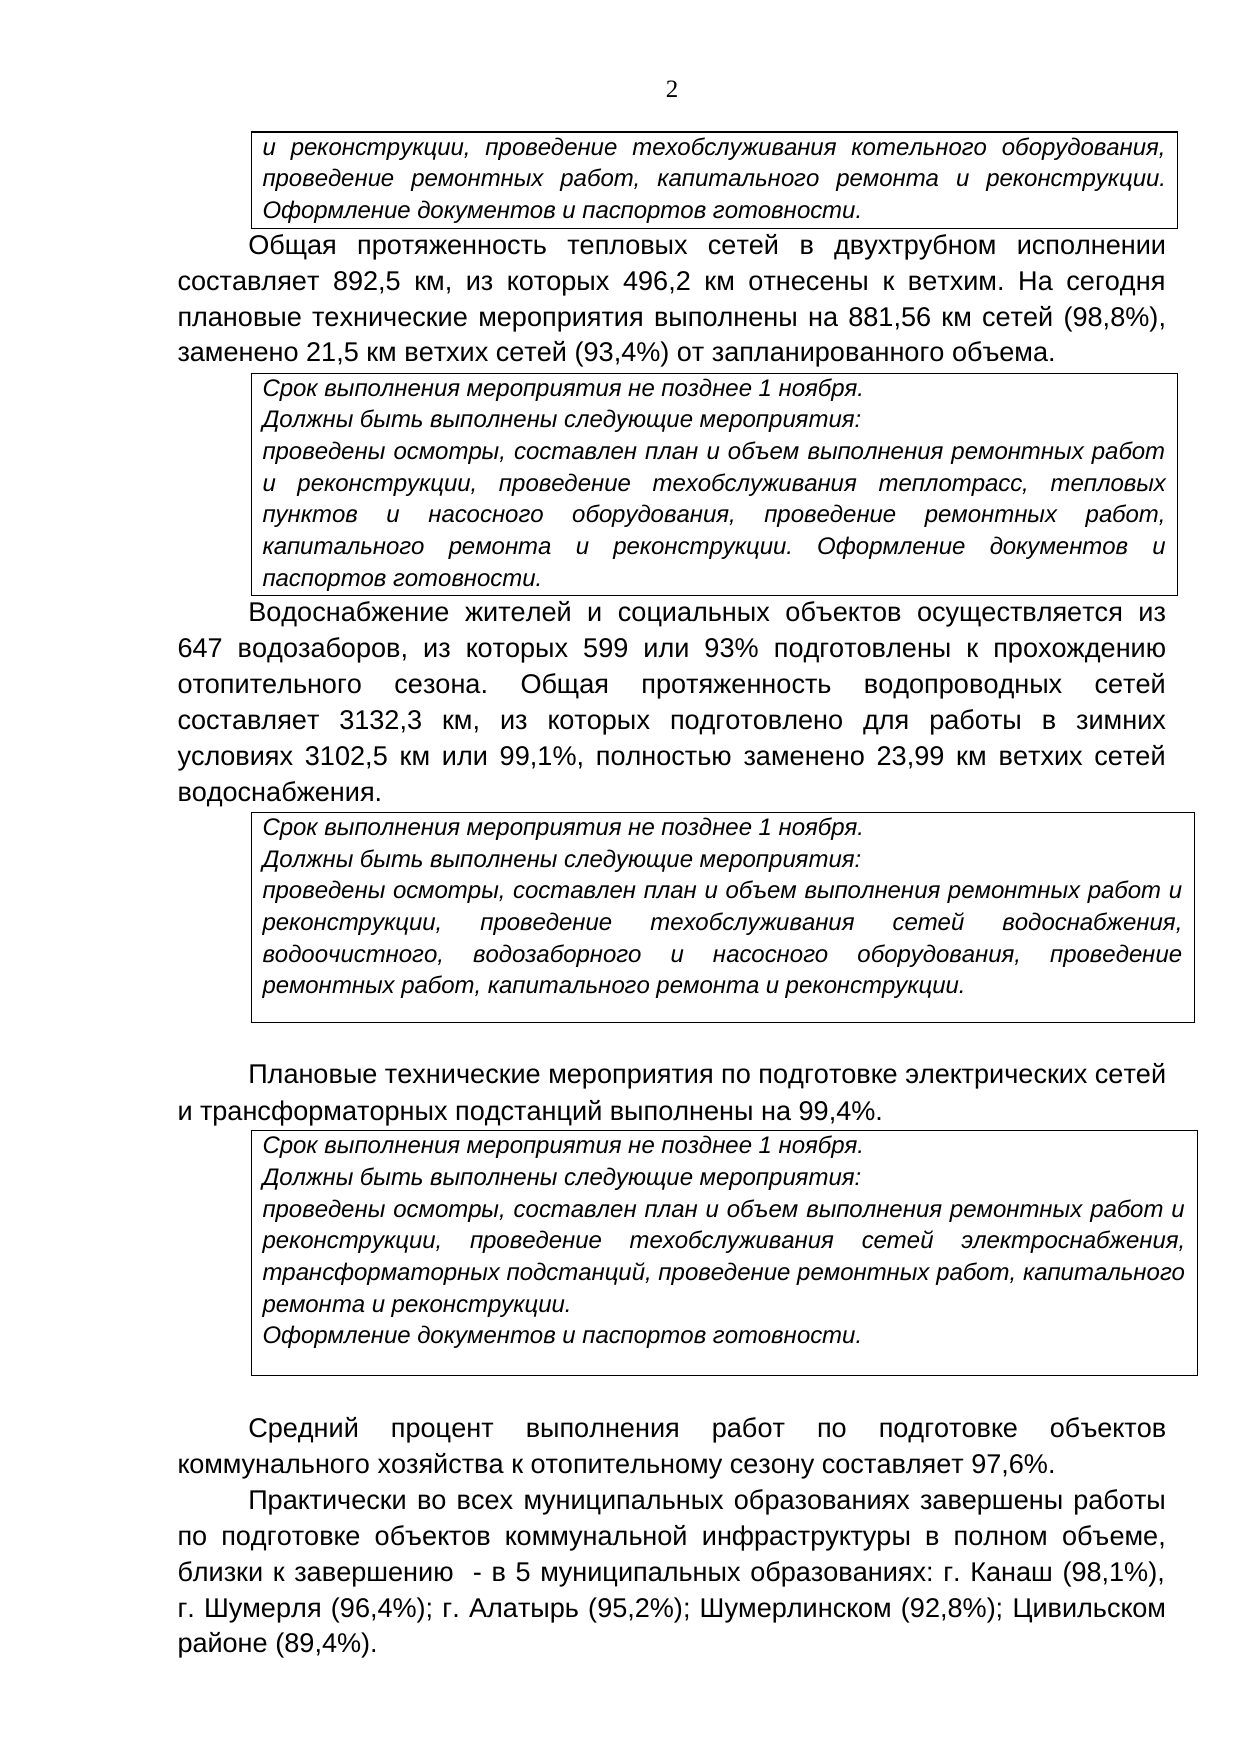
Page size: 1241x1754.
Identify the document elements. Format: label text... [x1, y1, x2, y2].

text Общая протяженность тепловых сетей в двухтрубном исполнении составляет 892,5 км, из которых 496,2 км отнесены к ветхим. На сегодня плановые технические мероприятия выполнены на 881,56 км сетей (98,8%), заменено 21,5 км ветхих сетей (93,4%) от запланированного объема. [177, 229, 1167, 368]
table_header Срок выполнения мероприятия не позднее 1 ноября. Должны быть выполнены следующие мероприятия: проведены осмотры, составлен план и объем выполнения ремонтных работ и реконструкции, проведение техобслуживания сетей водоснабжения, водоочистного, водозаборного и насосного оборудования, проведение ремонтных работ, капитального ремонта и реконструкции. [252, 813, 1194, 1022]
table_header Срок выполнения мероприятия не позднее 1 ноября. Должны быть выполнены следующие мероприятия: проведены осмотры, составлен план и объем выполнения ремонтных работ и реконструкции, проведение техобслуживания сетей электроснабжения, трансформаторных подстанций, проведение ремонтных работ, капитального ремонта и реконструкции. Оформление документов и паспортов готовности. [252, 1131, 1197, 1375]
text Водоснабжение жителей и социальных объектов осуществляется из 647 водозаборов, из которых 599 или 93% подготовлены к прохождению отопительного сезона. Общая протяженность водопроводных сетей составляет 3132,3 км, из которых подготовлено для работы в зимних условиях 3102,5 км или 99,1%, полностью заменено 23,99 км ветхих сетей водоснабжения. [177, 596, 1167, 807]
text Практически во всех муниципальных образованиях завершены работы по подготовке объектов коммунальной инфраструктуры в полном объеме, близки к завершению - в 5 муниципальных образованиях: г. Канаш (98,1%), г. Шумерля (96,4%); г. Алатырь (95,2%); Шумерлинском (92,8%); Цивильском районе (89,4%). [177, 1484, 1167, 1659]
text Плановые технические мероприятия по подготовке электрических сетей и трансформаторных подстанций выполнены на 99,4%. [177, 1058, 1167, 1126]
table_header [252, 133, 1177, 228]
table_header Срок выполнения мероприятия не позднее 1 ноября. Должны быть выполнены следующие мероприятия: проведены осмотры, составлен план и объем выполнения ремонтных работ и реконструкции, проведение техобслуживания теплотрасс, тепловых пунктов и насосного оборудования, проведение ремонтных работ, капитального ремонта и реконструкции. Оформление документов и паспортов готовности. [252, 374, 1177, 595]
text Средний процент выполнения работ по подготовке объектов коммунального хозяйства к отопительному сезону составляет 97,6%. [177, 1412, 1167, 1479]
